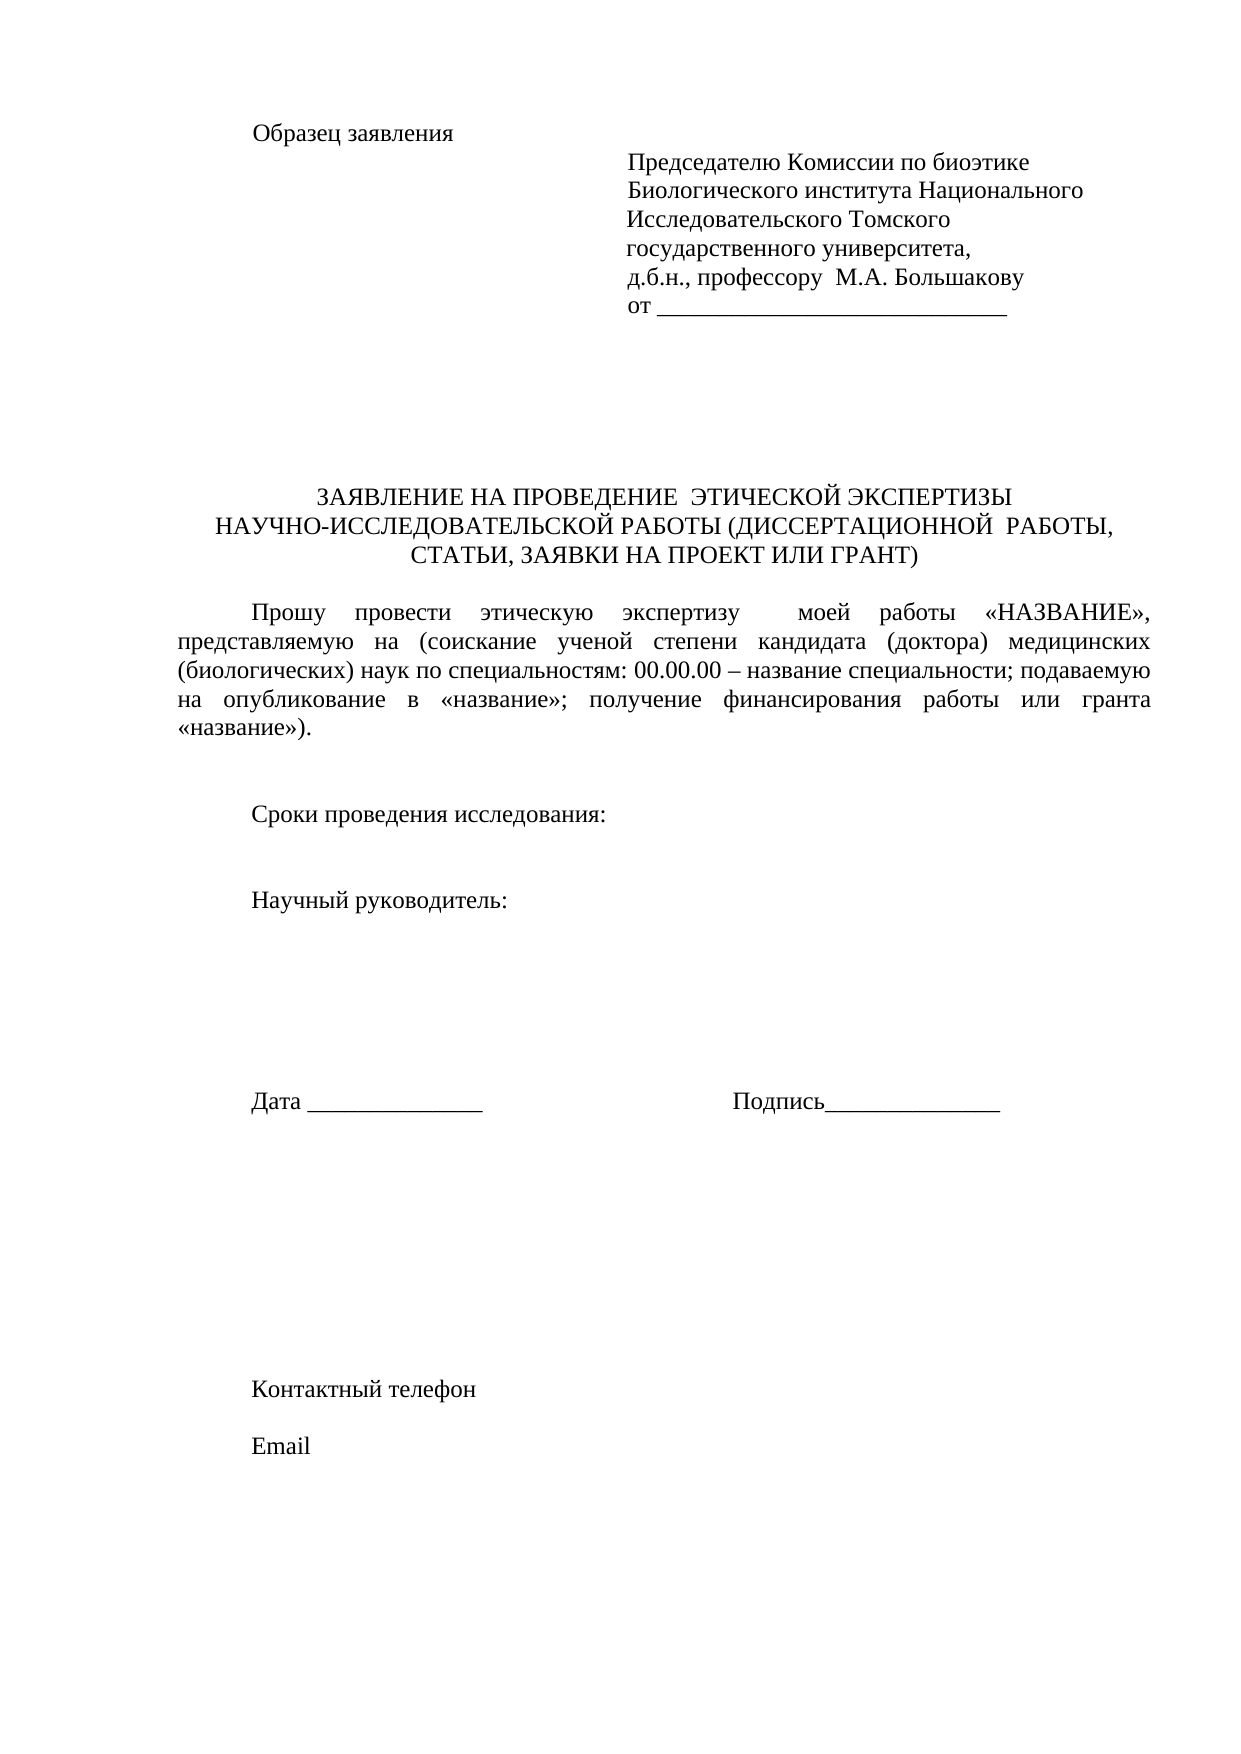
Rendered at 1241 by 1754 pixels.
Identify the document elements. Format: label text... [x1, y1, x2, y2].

text д.б.н., профессору М.А. Большакову [177, 262, 1152, 291]
text Исследовательского Томского [620, 204, 1152, 233]
text государственного университета, [620, 233, 1152, 262]
text Образец заявления [177, 118, 1152, 147]
text Контактный телефон [177, 1374, 1152, 1402]
text Сроки проведения исследования: [177, 799, 1152, 827]
text Дата ______________ Подпись______________ [177, 1086, 1152, 1115]
text Председателю Комиссии по биоэтике [177, 147, 1152, 176]
text Email [177, 1431, 1152, 1460]
text НАУЧНО-ИССЛЕДОВАТЕЛЬСКОЙ РАБОТЫ (ДИССЕРТАЦИОННОЙ РАБОТЫ, СТАТЬИ, ЗАЯВКИ НА ПРОЕКТ ИЛИ ГРАНТ) [177, 511, 1152, 569]
text Биологического института Национального [177, 176, 1152, 204]
text Прошу провести этическую экспертизу моей работы «НАЗВАНИЕ», представляемую на (соискание ученой степени кандидата (доктора) медицинских (биологических) наук по специальностям: 00.00.00 – название специальности; подаваемую на опубликование в «название»; получение финансирования работы или гранта «название»). [177, 597, 1152, 741]
text Научный руководитель: [177, 885, 1152, 914]
text от ____________________________ [177, 291, 1152, 319]
text ЗАЯВЛЕНИЕ НА ПРОВЕДЕНИЕ ЭТИЧЕСКОЙ ЭКСПЕРТИЗЫ [177, 482, 1152, 511]
